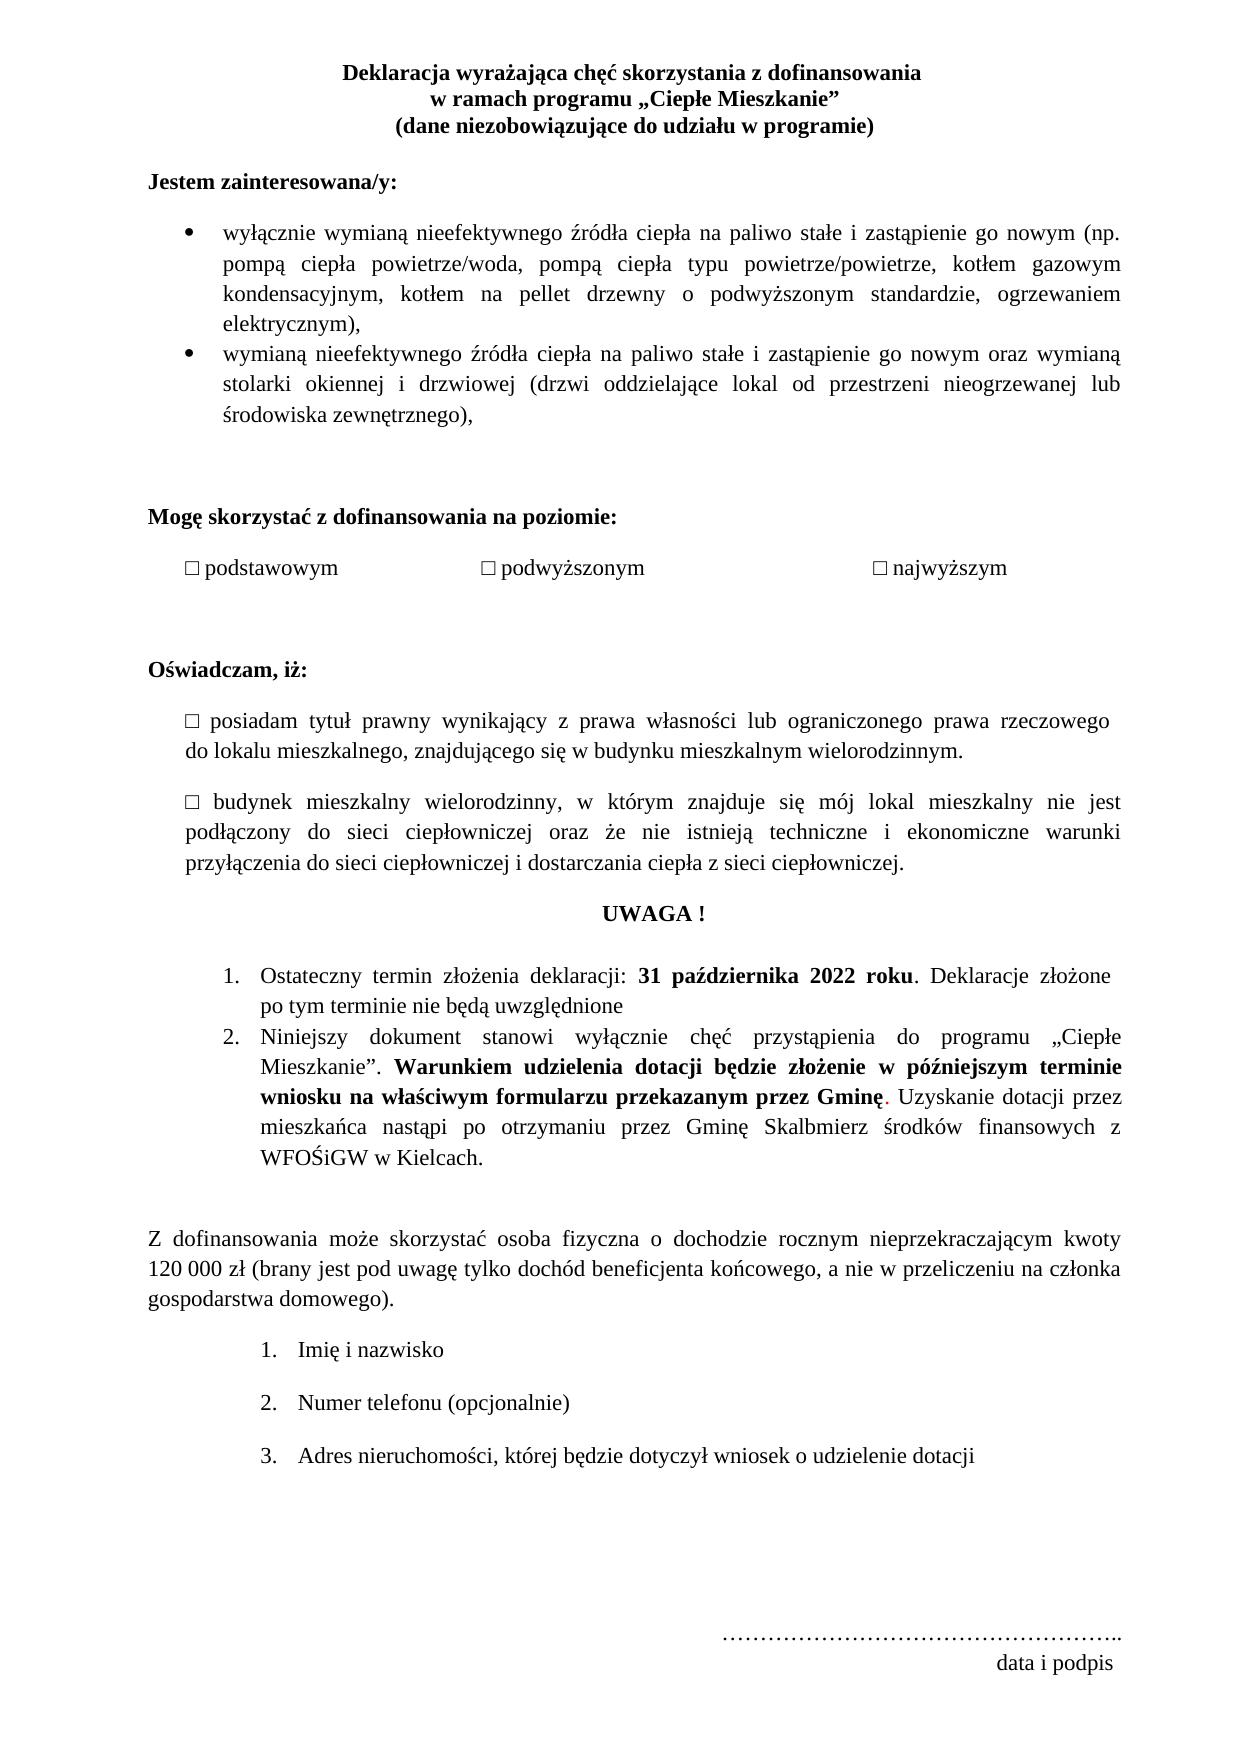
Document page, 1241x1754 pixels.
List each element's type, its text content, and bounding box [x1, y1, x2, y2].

list wymianą nieefektywnego źródła ciepła na paliwo stałe i zastąpienie go nowym oraz wymianą stolarki okiennej i drzwiowej (drzwi oddzielające lokal od przestrzeni nieogrzewanej lub środowiska zewnętrznego), [185, 340, 1122, 427]
text □ posiadam tytuł prawny wynikający z prawa własności lub ograniczonego prawa rzeczowego do lokalu mieszkalnego, znajdującego się w budynku mieszkalnym wielorodzinnym. [185, 707, 1122, 763]
text Deklaracja wyrażająca chęć skorzystania z dofinansowania w ramach programu „Ciepłe Mieszkanie” [148, 59, 1122, 112]
text □ podstawowym □ podwyższonym □ najwyższym [185, 554, 1122, 580]
text Z dofinansowania może skorzystać osoba fizyczna o dochodzie rocznym nieprzekraczającym kwoty 120 000 zł (brany jest pod uwagę tylko dochód beneficjenta końcowego, a nie w przeliczeniu na członka gospodarstwa domowego). [148, 1225, 1122, 1312]
list Imię i nazwisko [260, 1336, 1122, 1363]
text UWAGA ! [185, 899, 1122, 958]
text (dane niezobowiązujące do udziału w programie) [148, 112, 1122, 138]
text □ budynek mieszkalny wielorodzinny, w którym znajduje się mój lokal mieszkalny nie jest podłączony do sieci ciepłowniczej oraz że nie istnieją techniczne i ekonomiczne warunki przyłączenia do sieci ciepłowniczej i dostarczania ciepła z sieci ciepłowniczej. [185, 788, 1122, 875]
list Numer telefonu (opcjonalnie) [260, 1389, 1122, 1415]
list Ostateczny termin złożenia deklaracji: 31 października 2022 roku. Deklaracje złożone po tym terminie nie będą uwzględnione [223, 962, 1122, 1019]
list Niniejszy dokument stanowi wyłącznie chęć przystąpienia do programu „Ciepłe Mieszkanie”. Warunkiem udzielenia dotacji będzie złożenie w późniejszym terminie wniosku na właściwym formularzu przekazanym przez Gminę. Uzyskanie dotacji przez mieszkańca nastąpi po otrzymaniu przez Gminę Skalbmierz środków finansowych z WFOŚiGW w Kielcach. [223, 1023, 1122, 1170]
text Jestem zainteresowana/y: [148, 168, 1122, 195]
list Adres nieruchomości, której będzie dotyczył wniosek o udzielenie dotacji [260, 1442, 1122, 1468]
text Oświadczam, iż: [148, 656, 1122, 682]
text data i podpis [996, 1649, 1122, 1676]
text Mogę skorzystać z dofinansowania na poziomie: [148, 503, 1122, 529]
text …………………………………………….. [185, 1619, 1122, 1645]
list wyłącznie wymianą nieefektywnego źródła ciepła na paliwo stałe i zastąpienie go nowym (np. pompą ciepła powietrze/woda, pompą ciepła typu powietrze/powietrze, kotłem gazowym kondensacyjnym, kotłem na pellet drzewny o podwyższonym standardzie, ogrzewaniem elektrycznym), [185, 219, 1122, 336]
